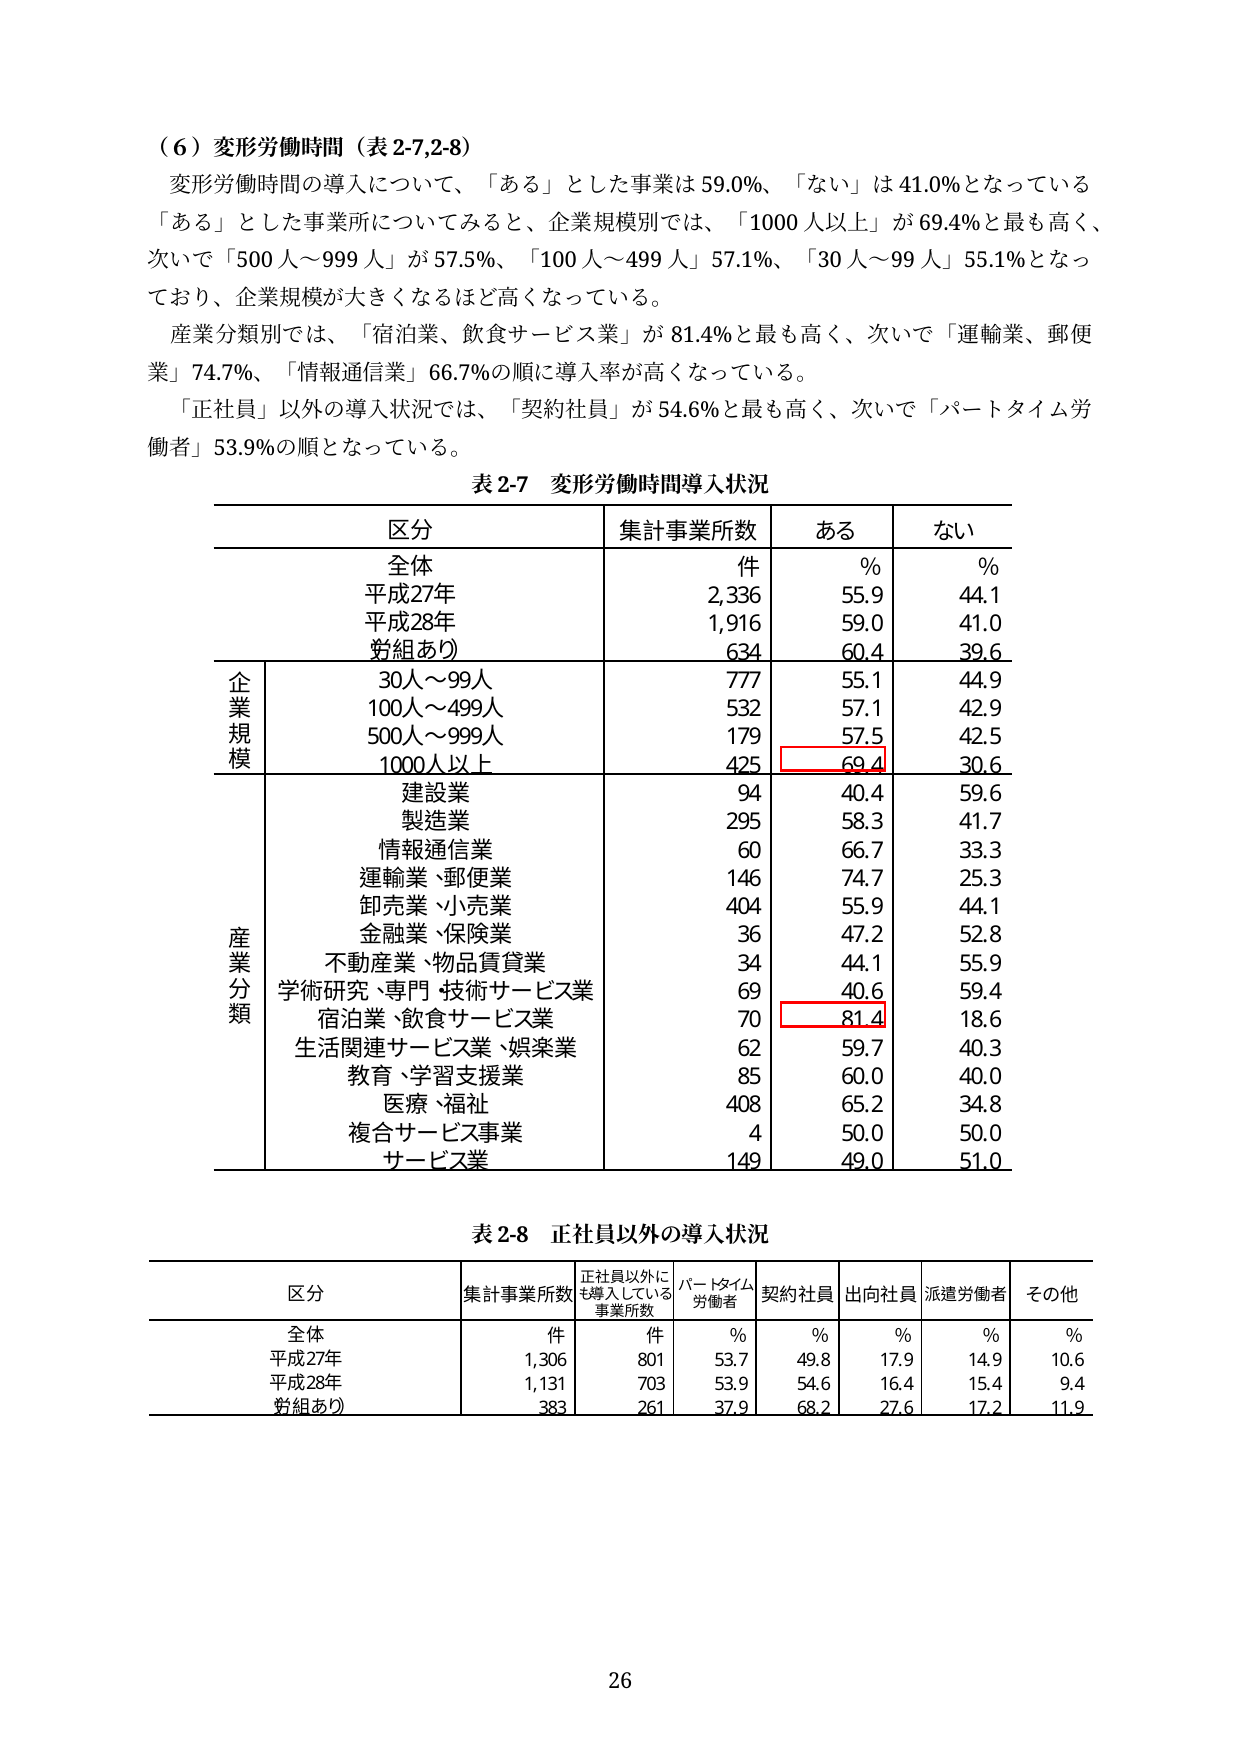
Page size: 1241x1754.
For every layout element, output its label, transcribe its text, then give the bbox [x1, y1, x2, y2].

text 変形労働時間の導入について、「ある」とした事業は59.0%、「ない」は41.0%となっている。「ある」とした事業所についてみると、企業規模別では、「1000人以上」が69.4%と最も高く、次いで「500人～999人」が57.5%、「100人～499人」57.1%、「30人～99人」55.1%となっており、企業規模が大きくなるほど高くなっている。 [148, 164, 1092, 314]
text 産業分類別では、「宿泊業、飲食サービス業」が81.4%と最も高く、次いで「運輸業、郵便業」74.7%、「情報通信業」66.7%の順に導入率が高くなっている。 [148, 314, 1092, 389]
text 表2-7 変形労働時間導入状況 [148, 464, 1092, 502]
text （６）変形労働時間（表2-7,2-8） [148, 127, 1092, 164]
text 「正社員」以外の導入状況では、「契約社員」が54.6%と最も高く、次いで「パートタイム労働者」53.9%の順となっている。 [148, 389, 1092, 464]
text 表2-8 正社員以外の導入状況 [148, 1214, 1092, 1252]
